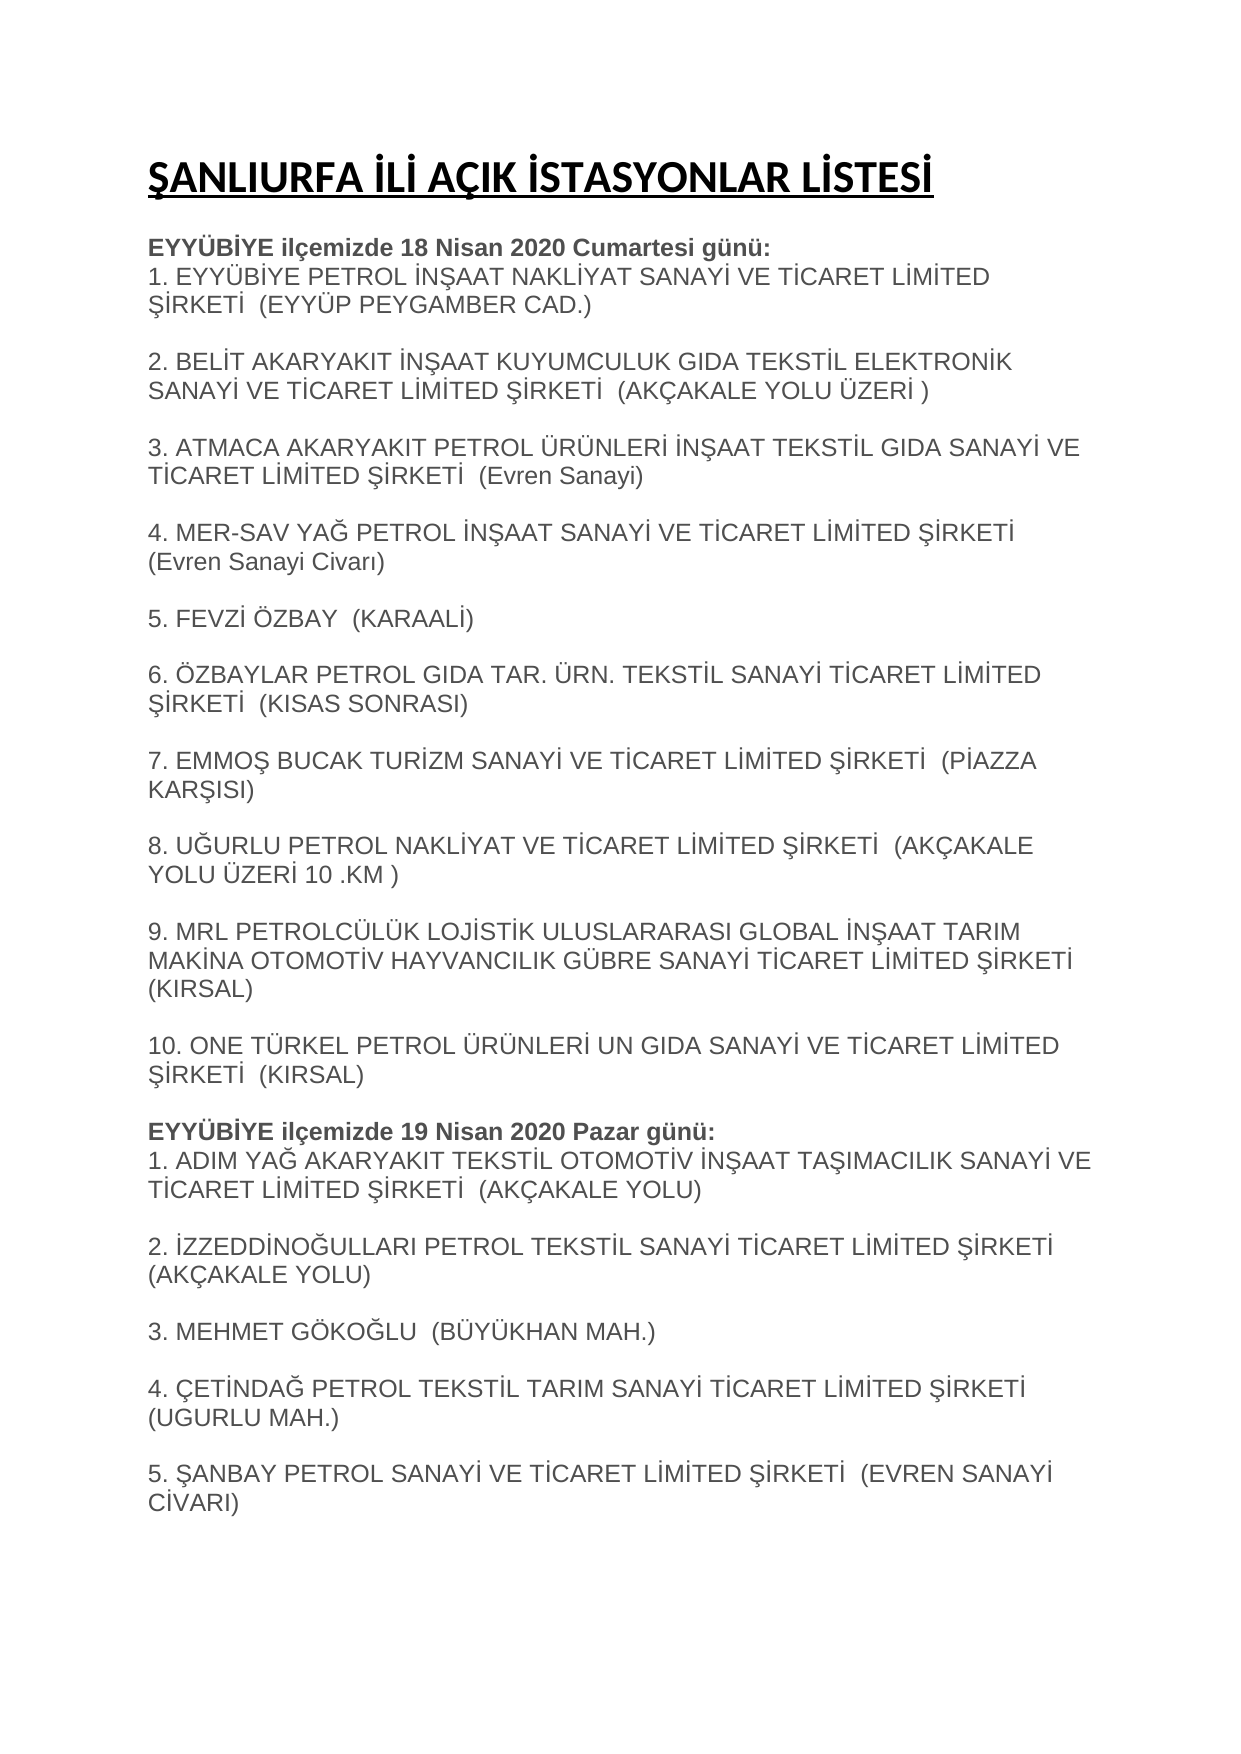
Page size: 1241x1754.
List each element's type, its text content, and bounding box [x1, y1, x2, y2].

text ŞANLIURFA İLİ AÇIK İSTASYONLAR LİSTESİ [148, 148, 1093, 203]
text 8. UĞURLU PETROL NAKLİYAT VE TİCARET LİMİTED ŞİRKETİ (AKÇAKALE YOLU ÜZERİ 10 .KM ) [148, 831, 1093, 917]
text 5. FEVZİ ÖZBAY (KARAALİ) [148, 603, 1093, 660]
text 2. BELİT AKARYAKIT İNŞAAT KUYUMCULUK GIDA TEKSTİL ELEKTRONİK SANAYİ VE TİCARET LİMİTED ŞİRKETİ (AKÇAKALE YOLU ÜZERİ ) [148, 347, 1093, 432]
text 6. ÖZBAYLAR PETROL GIDA TAR. ÜRN. TEKSTİL SANAYİ TİCARET LİMİTED ŞİRKETİ (KISAS SONRASI) [148, 660, 1093, 746]
text 3. ATMACA AKARYAKIT PETROL ÜRÜNLERİ İNŞAAT TEKSTİL GIDA SANAYİ VE TİCARET LİMİTED ŞİRKETİ (Evren Sanayi) [148, 432, 1093, 518]
text EYYÜBİYE ilçemizde 18 Nisan 2020 Cumartesi günü: [148, 233, 1093, 261]
text 5. ŞANBAY PETROL SANAYİ VE TİCARET LİMİTED ŞİRKETİ (EVREN SANAYİ CİVARI) [148, 1459, 1093, 1545]
text 10. ONE TÜRKEL PETROL ÜRÜNLERİ UN GIDA SANAYİ VE TİCARET LİMİTED ŞİRKETİ (KIRSAL) [148, 1031, 1093, 1089]
text 3. MEHMET GÖKOĞLU (BÜYÜKHAN MAH.) [148, 1317, 1093, 1374]
text 4. ÇETİNDAĞ PETROL TEKSTİL TARIM SANAYİ TİCARET LİMİTED ŞİRKETİ (UGURLU MAH.) [148, 1374, 1093, 1459]
text 2. İZZEDDİNOĞULLARI PETROL TEKSTİL SANAYİ TİCARET LİMİTED ŞİRKETİ (AKÇAKALE YOLU) [148, 1232, 1093, 1317]
text 7. EMMOŞ BUCAK TURİZM SANAYİ VE TİCARET LİMİTED ŞİRKETİ (PİAZZA KARŞISI) [148, 746, 1093, 831]
text 4. MER-SAV YAĞ PETROL İNŞAAT SANAYİ VE TİCARET LİMİTED ŞİRKETİ (Evren Sanayi Civarı) [148, 518, 1093, 603]
text 1. EYYÜBİYE PETROL İNŞAAT NAKLİYAT SANAYİ VE TİCARET LİMİTED ŞİRKETİ (EYYÜP PEYGAMBER CAD.) [148, 261, 1093, 347]
text EYYÜBİYE ilçemizde 19 Nisan 2020 Pazar günü: 1. ADIM YAĞ AKARYAKIT TEKSTİL OTOMOTİV İNŞAAT TAŞIMACILIK SANAYİ VE TİCARET LİMİTED ŞİRKETİ (AKÇAKALE YOLU) [148, 1117, 1093, 1232]
text 9. MRL PETROLCÜLÜK LOJİSTİK ULUSLARARASI GLOBAL İNŞAAT TARIM MAKİNA OTOMOTİV HAYVANCILIK GÜBRE SANAYİ TİCARET LİMİTED ŞİRKETİ (KIRSAL) [148, 917, 1093, 1031]
